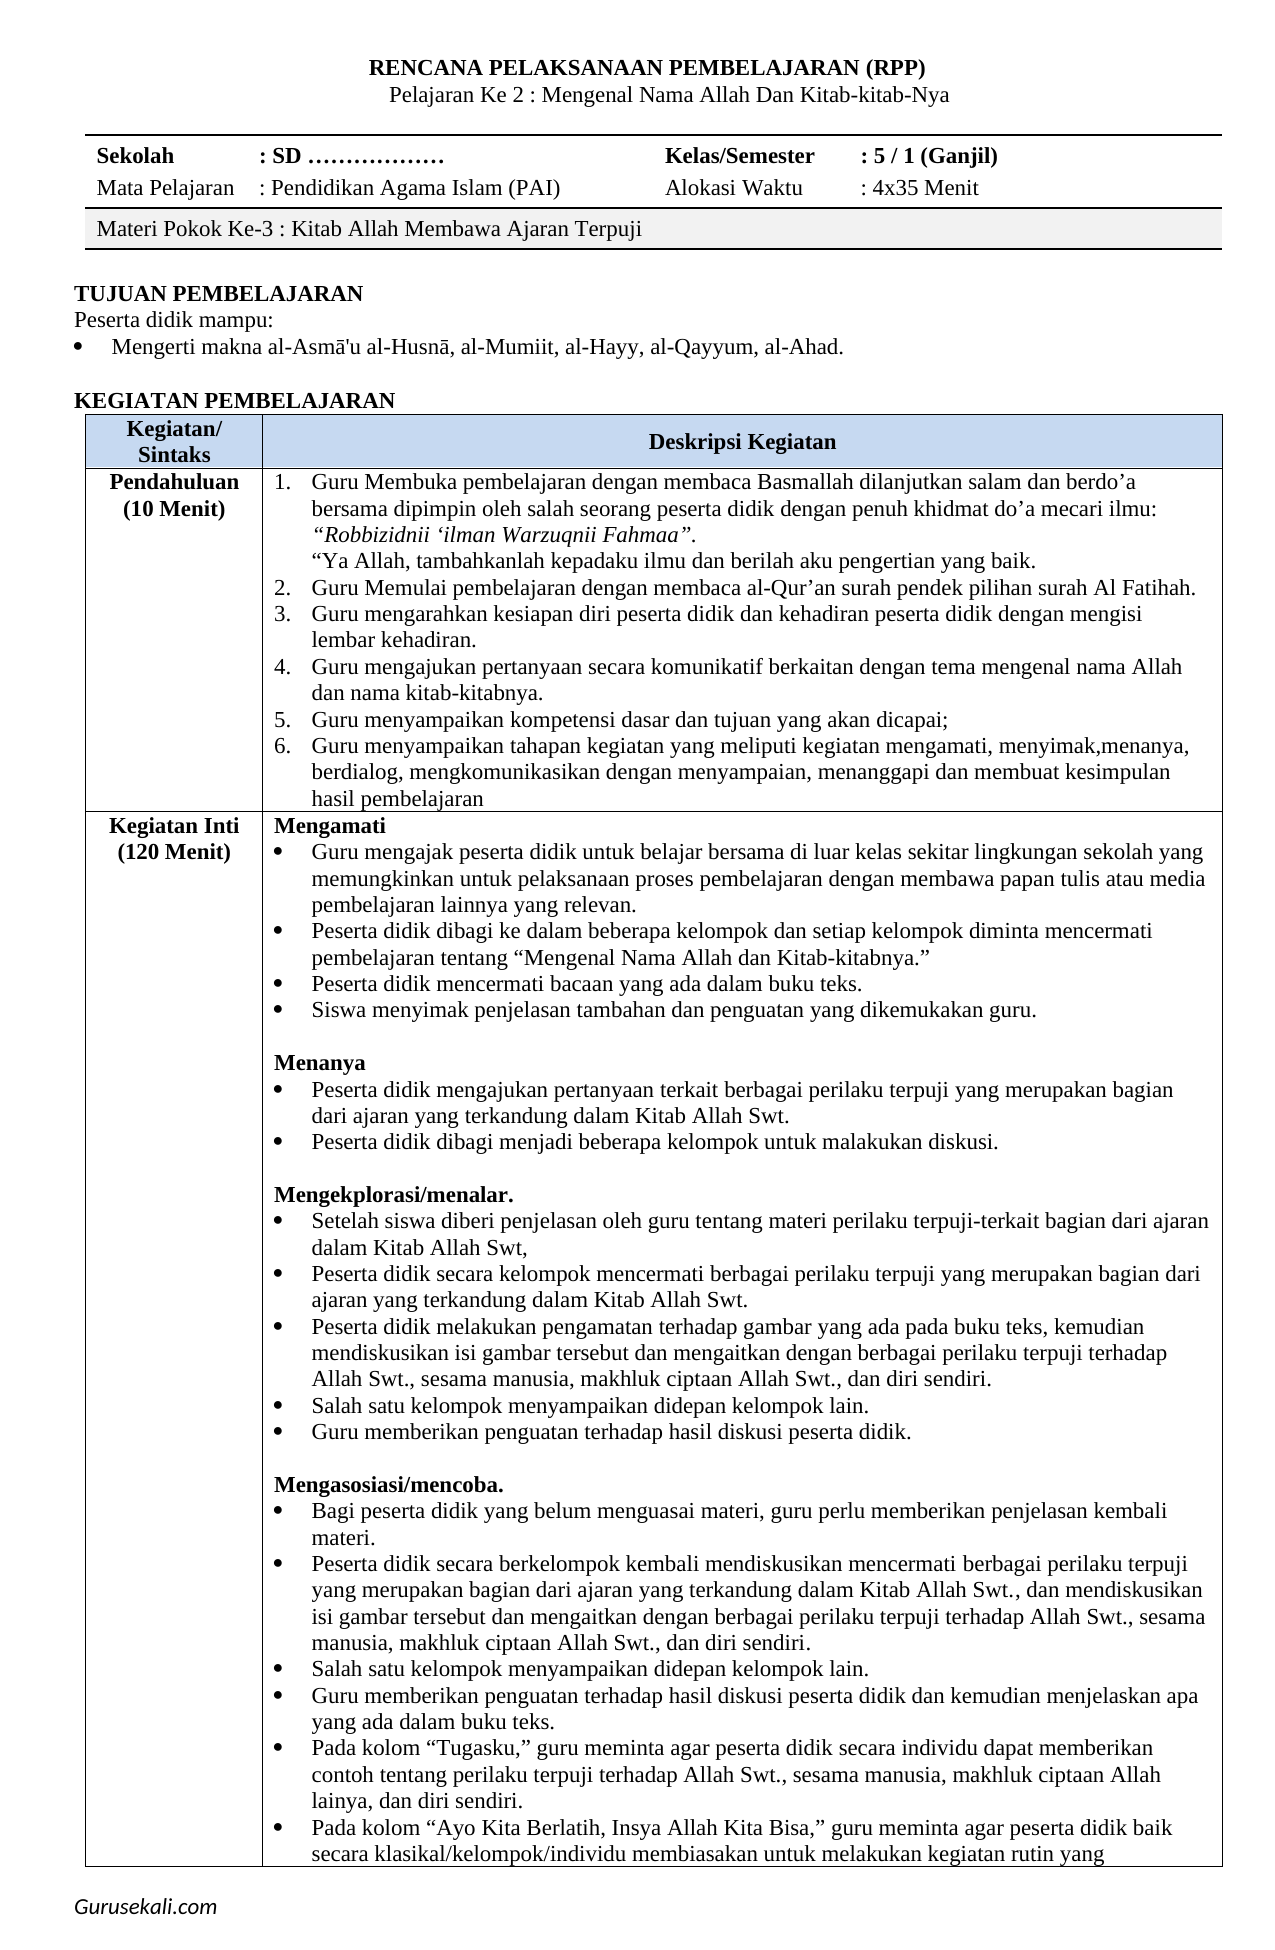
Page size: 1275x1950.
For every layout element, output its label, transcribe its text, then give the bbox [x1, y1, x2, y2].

table_cell Materi Pokok Ke-3 : Kitab Allah Membawa Ajaran Terpuji [85, 209, 1222, 248]
table_header Kelas/Semester : 5 / 1 (Ganjil) Alokasi Waktu : 4x35 Menit [654, 136, 1222, 207]
table_cell Guru Membuka pembelajaran dengan membaca Basmallah dilanjutkan salam dan berdo’a bersama dipimpin oleh salah seorang peserta didik dengan penuh khidmat do’a mecari ilmu: “Robbizidnii ‘ilman Warzuqnii Fahmaa”. “Ya Allah, tambahkanlah kepadaku ilmu dan berilah aku pengertian yang baik. Guru Memulai pembelajaran dengan membaca al-Qur’an surah pendek pilihan surah Al Fatihah. Guru mengarahkan kesiapan diri peserta didik dan kehadiran peserta didik dengan mengisi lembar kehadiran. Guru mengajukan pertanyaan secara komunikatif berkaitan dengan tema mengenal nama Allah dan nama kitab-kitabnya. Guru menyampaikan kompetensi dasar dan tujuan yang akan dicapai; Guru menyampaikan tahapan kegiatan yang meliputi kegiatan mengamati, menyimak,menanya, berdialog, mengkomunikasikan dengan menyampaian, menanggapi dan membuat kesimpulan hasil pembelajaran [263, 469, 1222, 811]
table_header Kegiatan/ Sintaks [86, 415, 262, 467]
text TUJUAN PEMBELAJARAN [74, 280, 1220, 307]
table_header Deskripsi Kegiatan [263, 415, 1222, 467]
table_cell Pendahuluan (10 Menit) [86, 469, 262, 811]
text Peserta didik mampu: [74, 307, 1220, 333]
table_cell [86, 812, 262, 1866]
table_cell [263, 812, 1222, 1866]
text KEGIATAN PEMBELAJARAN [74, 387, 1220, 414]
table_header Sekolah : SD ……………… Mata Pelajaran : Pendidikan Agama Islam (PAI) [85, 136, 653, 207]
list Pelajaran Ke 2 : Mengenal Nama Allah Dan Kitab-kitab-Nya [119, 81, 1220, 107]
text RENCANA PELAKSANAAN PEMBELAJARAN (RPP) [74, 54, 1220, 81]
list Mengerti makna al-Asmā'u al-Husnā, al-Mumiit, al-Hayy, al-Qayyum, al-Ahad. [74, 333, 1220, 359]
